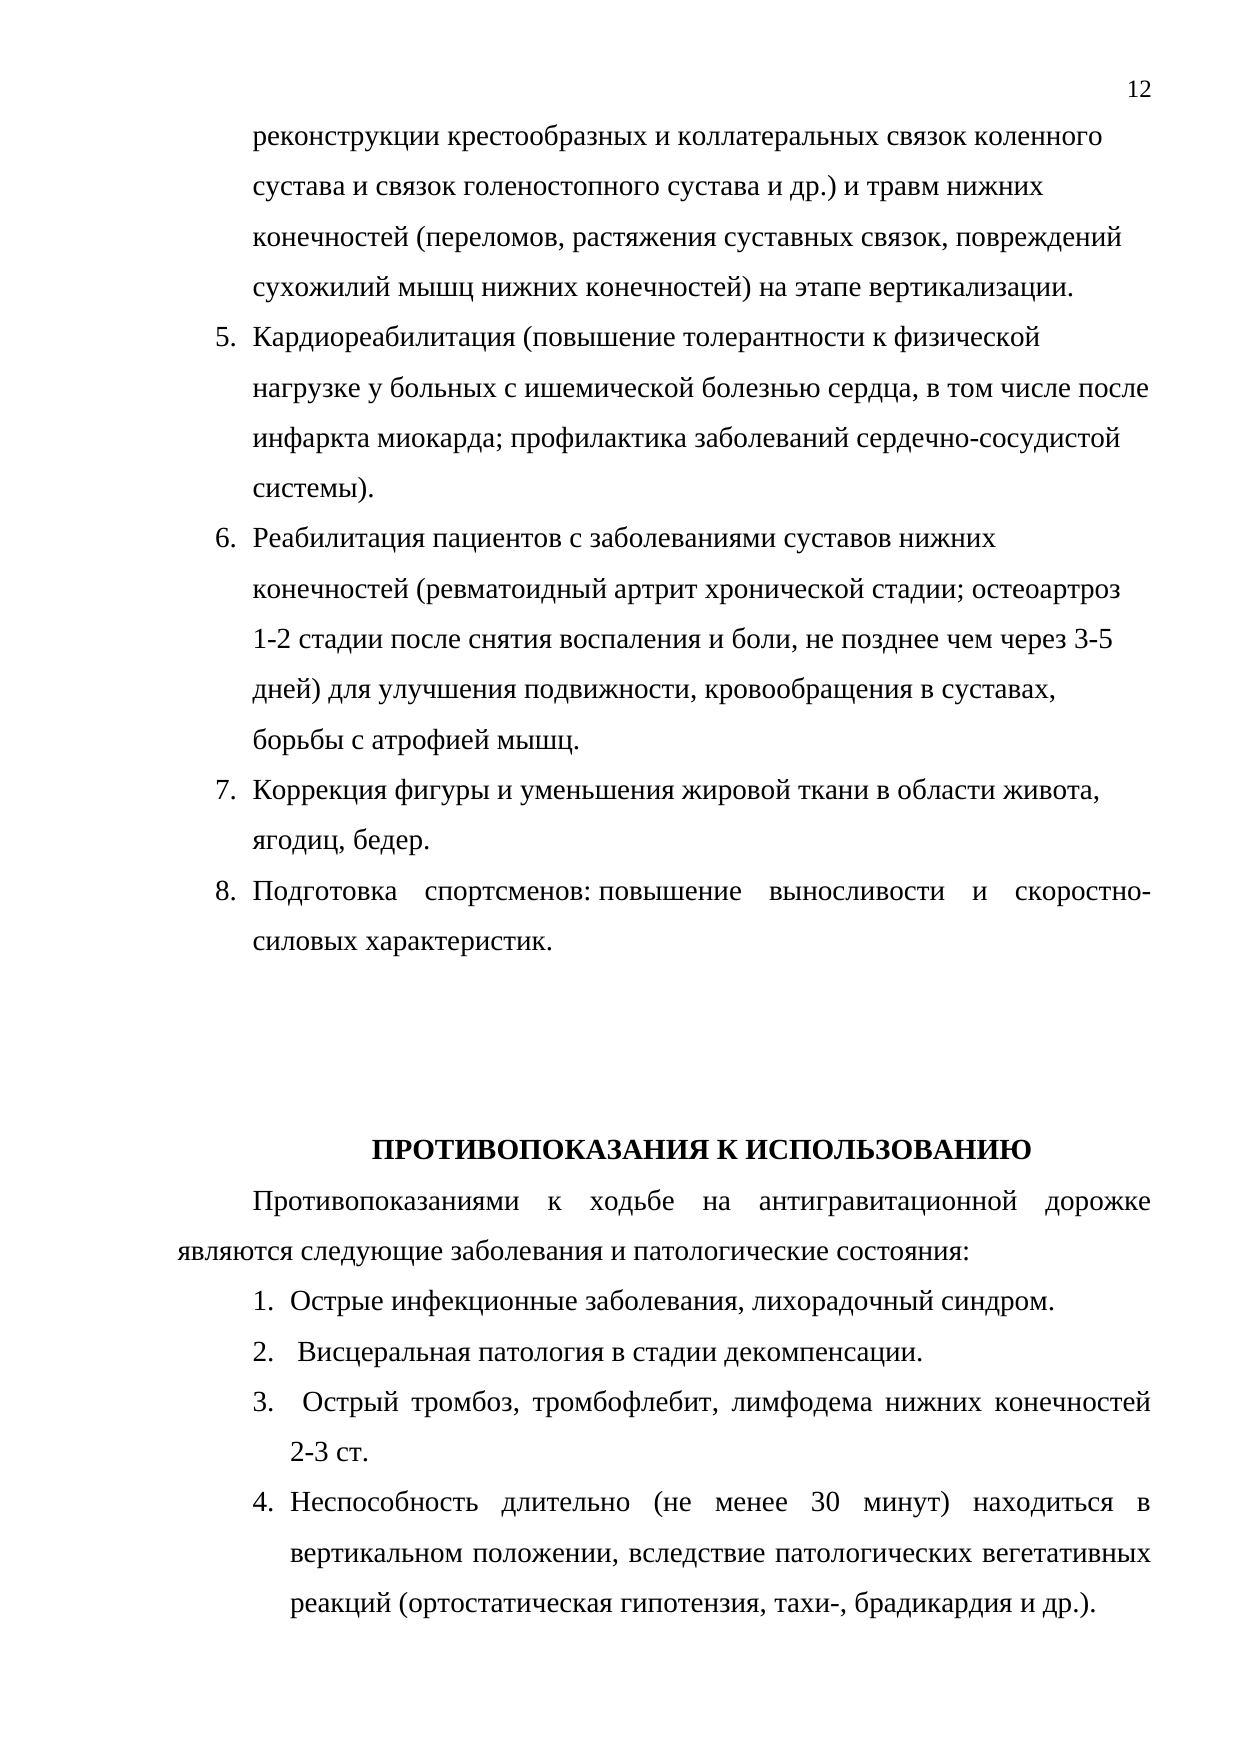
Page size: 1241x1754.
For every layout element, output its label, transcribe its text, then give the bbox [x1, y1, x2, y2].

list Коррекция фигуры и уменьшения жировой ткани в области живота, ягодиц, бедер. [215, 772, 1152, 856]
list Кардиореабилитация (повышение толерантности к физической нагрузке у больных с ишемической болезнью сердца, в том числе после инфаркта миокарда; профилактика заболеваний сердечно-сосудистой системы). [215, 319, 1152, 504]
text Противопоказаниями к ходьбе на антигравитационной дорожке являются следующие заболевания и патологические состояния: [177, 1183, 1152, 1267]
list Висцеральная патология в стадии декомпенсации. [252, 1334, 1152, 1367]
text ПРОТИВОПОКАЗАНИЯ К ИСПОЛЬЗОВАНИЮ [177, 1132, 1152, 1166]
list Реабилитация пациентов с заболеваниями суставов нижних конечностей (ревматоидный артрит хронической стадии; остеоартроз 1-2 стадии после снятия воспаления и боли, не позднее чем через 3-5 дней) для улучшения подвижности, кровообращения в суставах, борьбы с атрофией мышц. [215, 521, 1152, 755]
list Неспособность длительно (не менее 30 минут) находиться в вертикальном положении, вследствие патологических вегетативных реакций (ортостатическая гипотензия, тахи-, брадикардия и др.). [252, 1484, 1152, 1619]
list Острые инфекционные заболевания, лихорадочный синдром. [252, 1283, 1152, 1317]
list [215, 118, 1152, 303]
list Острый тромбоз, тромбофлебит, лимфодема нижних конечностей 2-3 ст. [252, 1384, 1152, 1468]
list Подготовка спортсменов: повышение выносливости и скоростно-силовых характеристик. [215, 873, 1152, 957]
